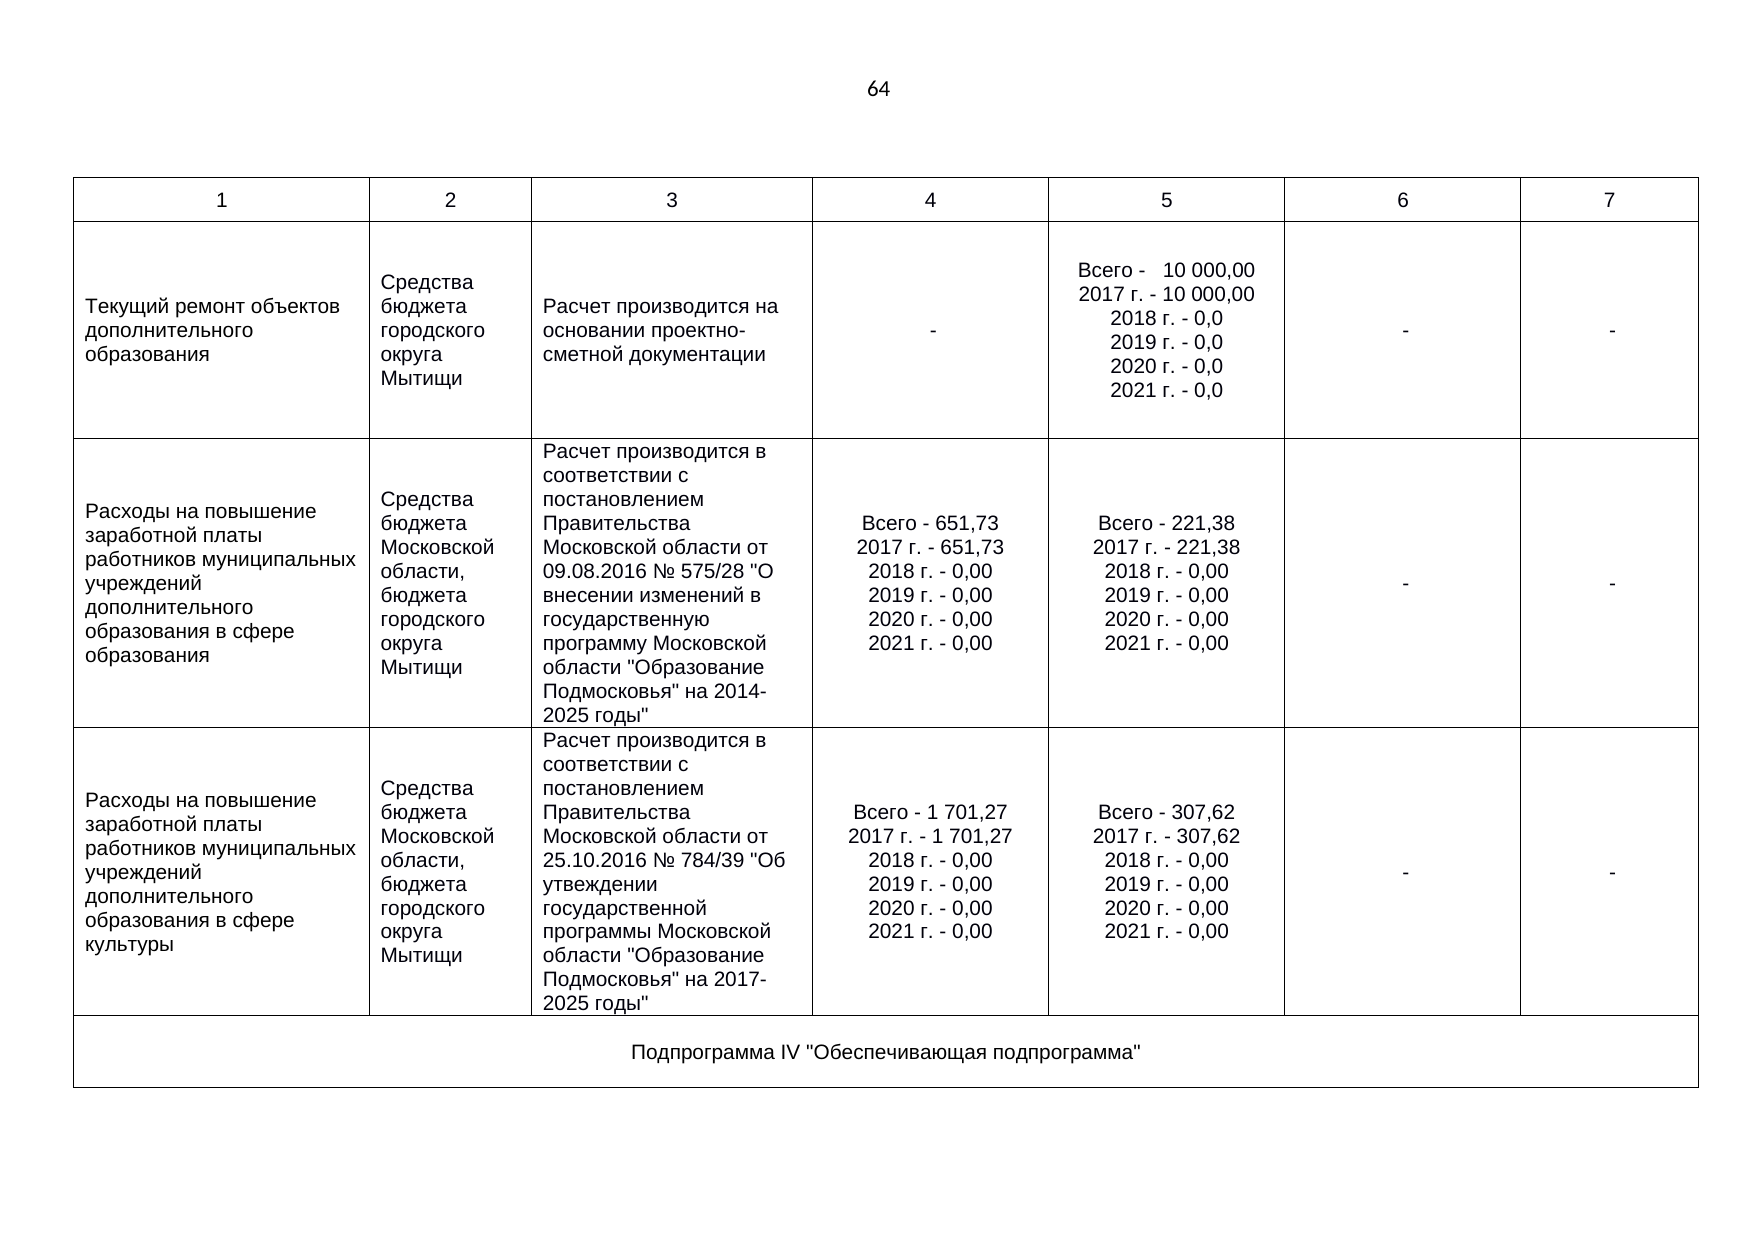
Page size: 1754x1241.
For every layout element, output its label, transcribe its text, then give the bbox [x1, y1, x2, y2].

table_cell - [1285, 728, 1520, 1015]
table_cell - [1285, 439, 1520, 727]
table_cell - [1285, 222, 1520, 438]
table_cell Всего - 307,62 2017 г. - 307,62 2018 г. - 0,00 2019 г. - 0,00 2020 г. - 0,00 2021 г. - 0,00 [1049, 728, 1284, 1015]
table_header 4 [813, 178, 1048, 221]
table_cell Расходы на повышение заработной платы работников муниципальных учреждений дополнительного образования в сфере культуры [74, 728, 369, 1015]
table_cell Расчет производится в соответствии с постановлением Правительства Московской области от 09.08.2016 № 575/28 "О внесении изменений в государственную программу Московской области "Образование Подмосковья" на 2014-2025 годы" [532, 439, 812, 727]
table_cell - [1521, 439, 1698, 727]
table_cell Расчет производится в соответствии с постановлением Правительства Московской области от 25.10.2016 № 784/39 "Об утвеждении государственной программы Московской области "Образование Подмосковья" на 2017-2025 годы" [532, 728, 812, 1015]
table_cell Расходы на повышение заработной платы работников муниципальных учреждений дополнительного образования в сфере образования [74, 439, 369, 727]
table_cell - [813, 222, 1048, 438]
table_cell - [1521, 728, 1698, 1015]
table_header 1 [74, 178, 369, 221]
table_header 7 [1521, 178, 1698, 221]
table_cell Средства бюджета Московской области, бюджета городского округа Мытищи [370, 728, 531, 1015]
table_cell Средства бюджета Московской области, бюджета городского округа Мытищи [370, 439, 531, 727]
table_cell Текущий ремонт объектов дополнительного образования [74, 222, 369, 438]
table_cell Расчет производится на основании проектно-сметной документации [532, 222, 812, 438]
table_cell Всего - 221,38 2017 г. - 221,38 2018 г. - 0,00 2019 г. - 0,00 2020 г. - 0,00 2021 г. - 0,00 [1049, 439, 1284, 727]
table_header 5 [1049, 178, 1284, 221]
table_cell - [1521, 222, 1698, 438]
table_header 3 [532, 178, 812, 221]
table_cell Всего - 10 000,00 2017 г. - 10 000,00 2018 г. - 0,0 2019 г. - 0,0 2020 г. - 0,0 2021 г. - 0,0 [1049, 222, 1284, 438]
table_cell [370, 222, 531, 438]
table_cell Всего - 651,73 2017 г. - 651,73 2018 г. - 0,00 2019 г. - 0,00 2020 г. - 0,00 2021 г. - 0,00 [813, 439, 1048, 727]
table_cell Всего - 1 701,27 2017 г. - 1 701,27 2018 г. - 0,00 2019 г. - 0,00 2020 г. - 0,00 2021 г. - 0,00 [813, 728, 1048, 1015]
table_header 6 [1285, 178, 1520, 221]
table_header 2 [370, 178, 531, 221]
table_cell Подпрограмма IV "Обеспечивающая подпрограмма" [74, 1016, 1698, 1087]
